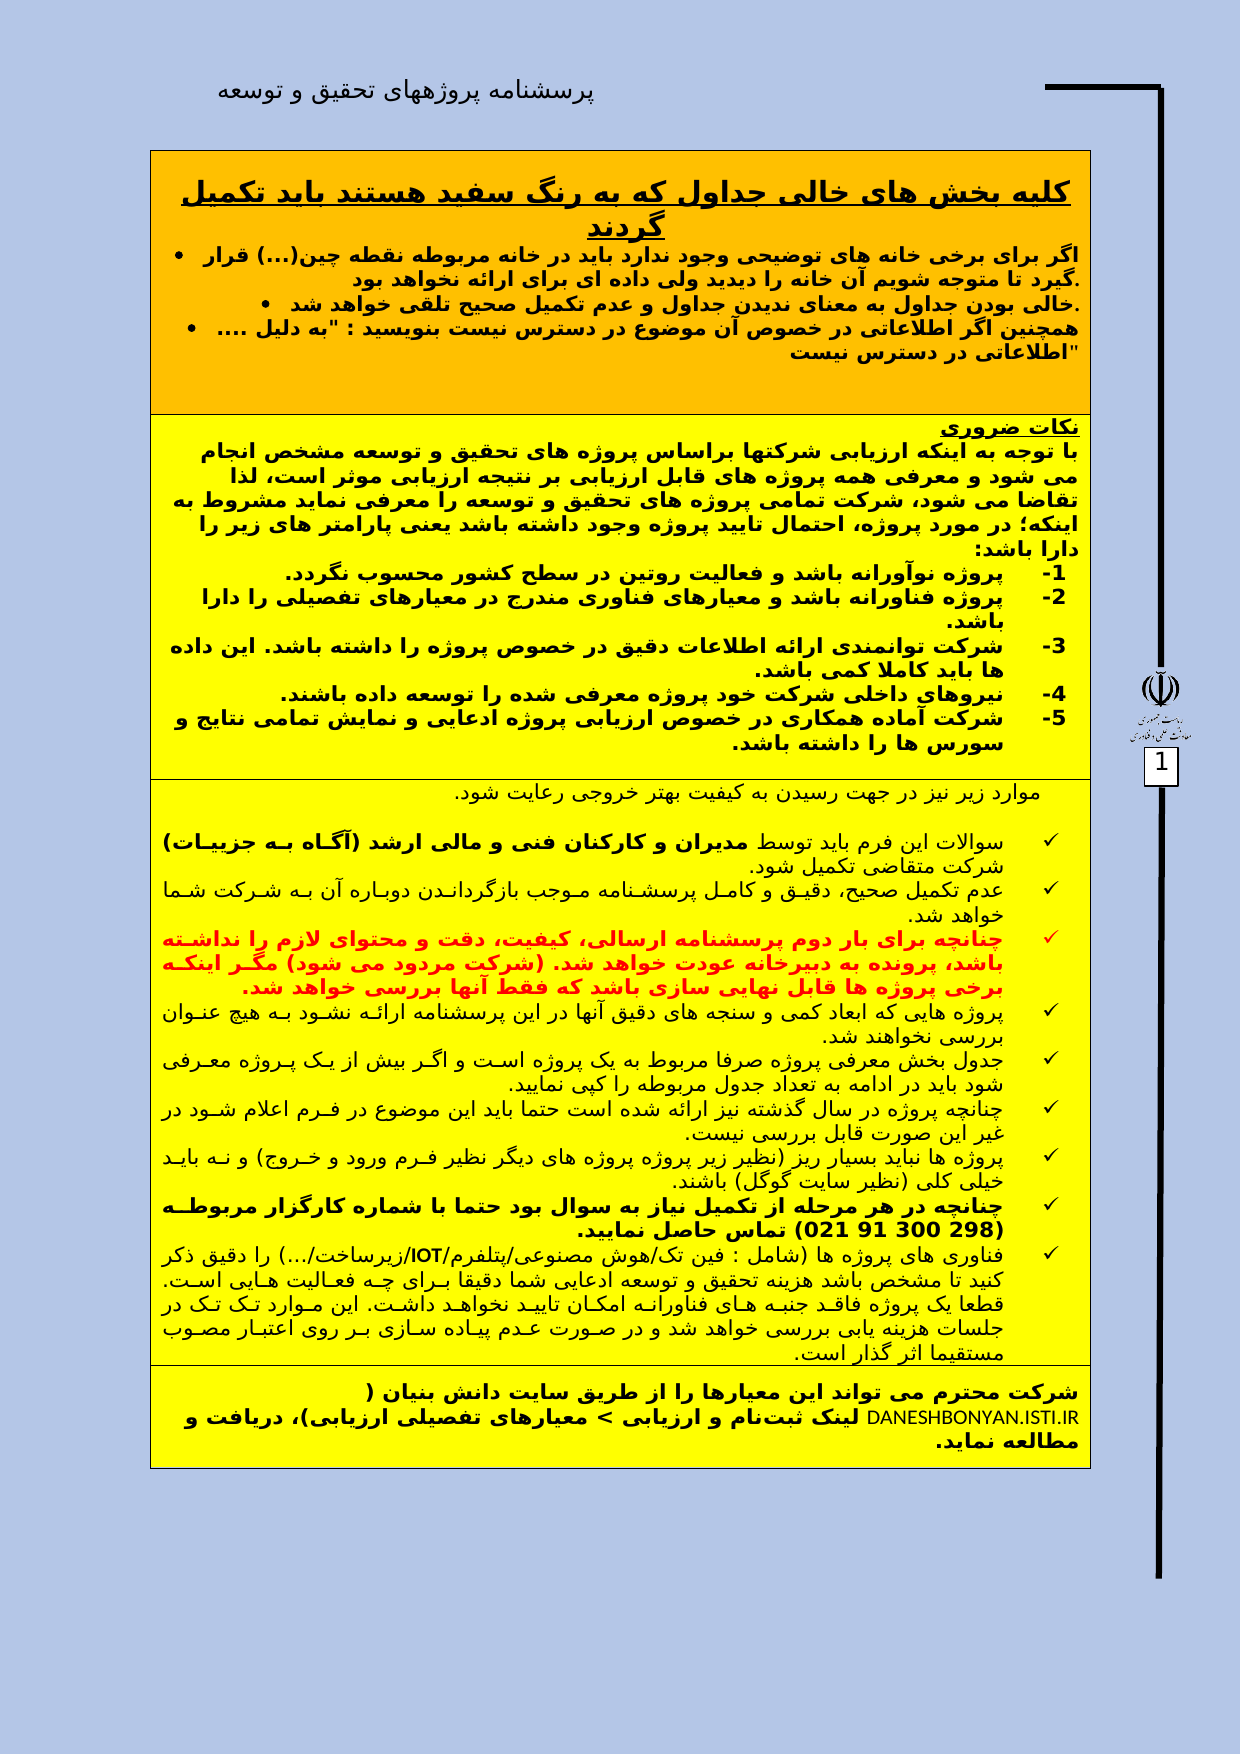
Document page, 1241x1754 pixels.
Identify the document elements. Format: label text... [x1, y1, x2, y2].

table_header کلیه بخش های خالی جداول که به رنگ سفید هستند باید تکمیل گردند اگر برای برخی خانه های توضیحی وجود ندارد باید در خانه مربوطه نقطه چین(...) قرار گیرد تا متوجه شویم آن خانه را دیدید ولی داده ای برای ارائه نخواهد بود. خالی بودن جداول به معنای ندیدن جداول و عدم تکمیل صحیح تلقی خواهد شد. همچنین اگر اطلاعاتی در خصوص آن موضوع در دسترس نیست بنویسید : "به دلیل .... اطلاعاتی در دسترس نیست" [151, 151, 1090, 414]
table_cell نکات ضروری با توجه به اینکه ارزیابی شرکتها براساس پروژه های تحقیق و توسعه مشخص انجام می شود و معرفی همه پروژه های قابل ارزیابی بر نتیجه ارزیابی موثر است، لذا تقاضا می شود، شرکت تمامی پروژه های تحقیق و توسعه را معرفی نماید مشروط به اینکه؛ در مورد پروژه، احتمال تایید پروژه وجود داشته باشد یعنی پارامتر های زیر را دارا باشد: پروژه نوآورانه باشد و فعالیت روتین در سطح کشور محسوب نگردد. پروژه فناورانه باشد و معیارهای فناوری مندرج در معیارهای تفصیلی را دارا باشد. شرکت توانمندی ارائه اطلاعات دقیق در خصوص پروژه را داشته باشد. این داده ها باید کاملا کمی باشد. نیروهای داخلی شرکت خود پروژه معرفی شده را توسعه داده باشند. شرکت آماده همکاری در خصوص ارزیابی پروژه ادعایی و نمایش تمامی نتایج و سورس ها را داشته باشد. [151, 415, 1090, 779]
table_cell شرکت محترم می تواند این معیارها را از طریق سایت دانش بنیان (daneshbonyan.isti.ir لینک ثبت‌نام و ارزیابی > معیارهای تفصیلی ارزیابی)، دریافت و مطالعه نماید. [151, 1366, 1090, 1467]
table_cell موارد زیر نیز در جهت رسیدن به کیفیت بهتر خروجی رعایت شود. سوالات این فرم باید توسط مدیران و کارکنان فنی و مالی ارشد (آگاه به جزییات) شرکت متقاضی تکمیل شود. عدم تکمیل صحیح، دقیق و کامل پرسشنامه موجب بازگرداندن دوباره آن به شرکت شما خواهد شد. چنانچه برای بار دوم پرسشنامه ارسالی، کیفیت، دقت و محتوای لازم را نداشته باشد، پرونده به دبیرخانه عودت خواهد شد. (شرکت مردود می شود) مگر اینکه برخی پروژه ها قابل نهایی سازی باشد که فقط آنها بررسی خواهد شد. پروژه هایی که ابعاد کمی و سنجه های دقیق آنها در این پرسشنامه ارائه نشود به هیچ عنوان بررسی نخواهند شد. جدول بخش معرفی پروژه صرفا مربوط به یک پروژه است و اگر بیش از یک پروژه معرفی شود باید در ادامه به تعداد جدول مربوطه را کپی نمایید. چنانچه پروژه در سال گذشته نیز ارائه شده است حتما باید این موضوع در فرم اعلام شود در غیر این صورت قابل بررسی نیست. پروژه ها نباید بسیار ریز (نظیر زیر پروژه پروژه های دیگر نظیر فرم ورود و خروج) و نه باید خیلی کلی (نظیر سایت گوگل) باشند. چنانچه در هر مرحله از تکمیل نیاز به سوال بود حتما با شماره کارگزار مربوطه (298 300 91 021) تماس حاصل نمایید. فناوری های پروژه ها (شامل : فین تک/هوش مصنوعی/پتلفرم/Iot/زیرساخت/...) را دقیق ذکر کنید تا مشخص باشد هزینه تحقیق و توسعه ادعایی شما دقیقا برای چه فعالیت هایی است. قطعا یک پروژه فاقد جنبه های فناورانه امکان تایید نخواهد داشت. این موارد تک تک در جلسات هزینه یابی بررسی خواهد شد و در صورت عدم پیاده سازی بر روی اعتبار مصوب مستقیما اثر گذار است. [151, 780, 1090, 1365]
picture [1121, 667, 1194, 745]
